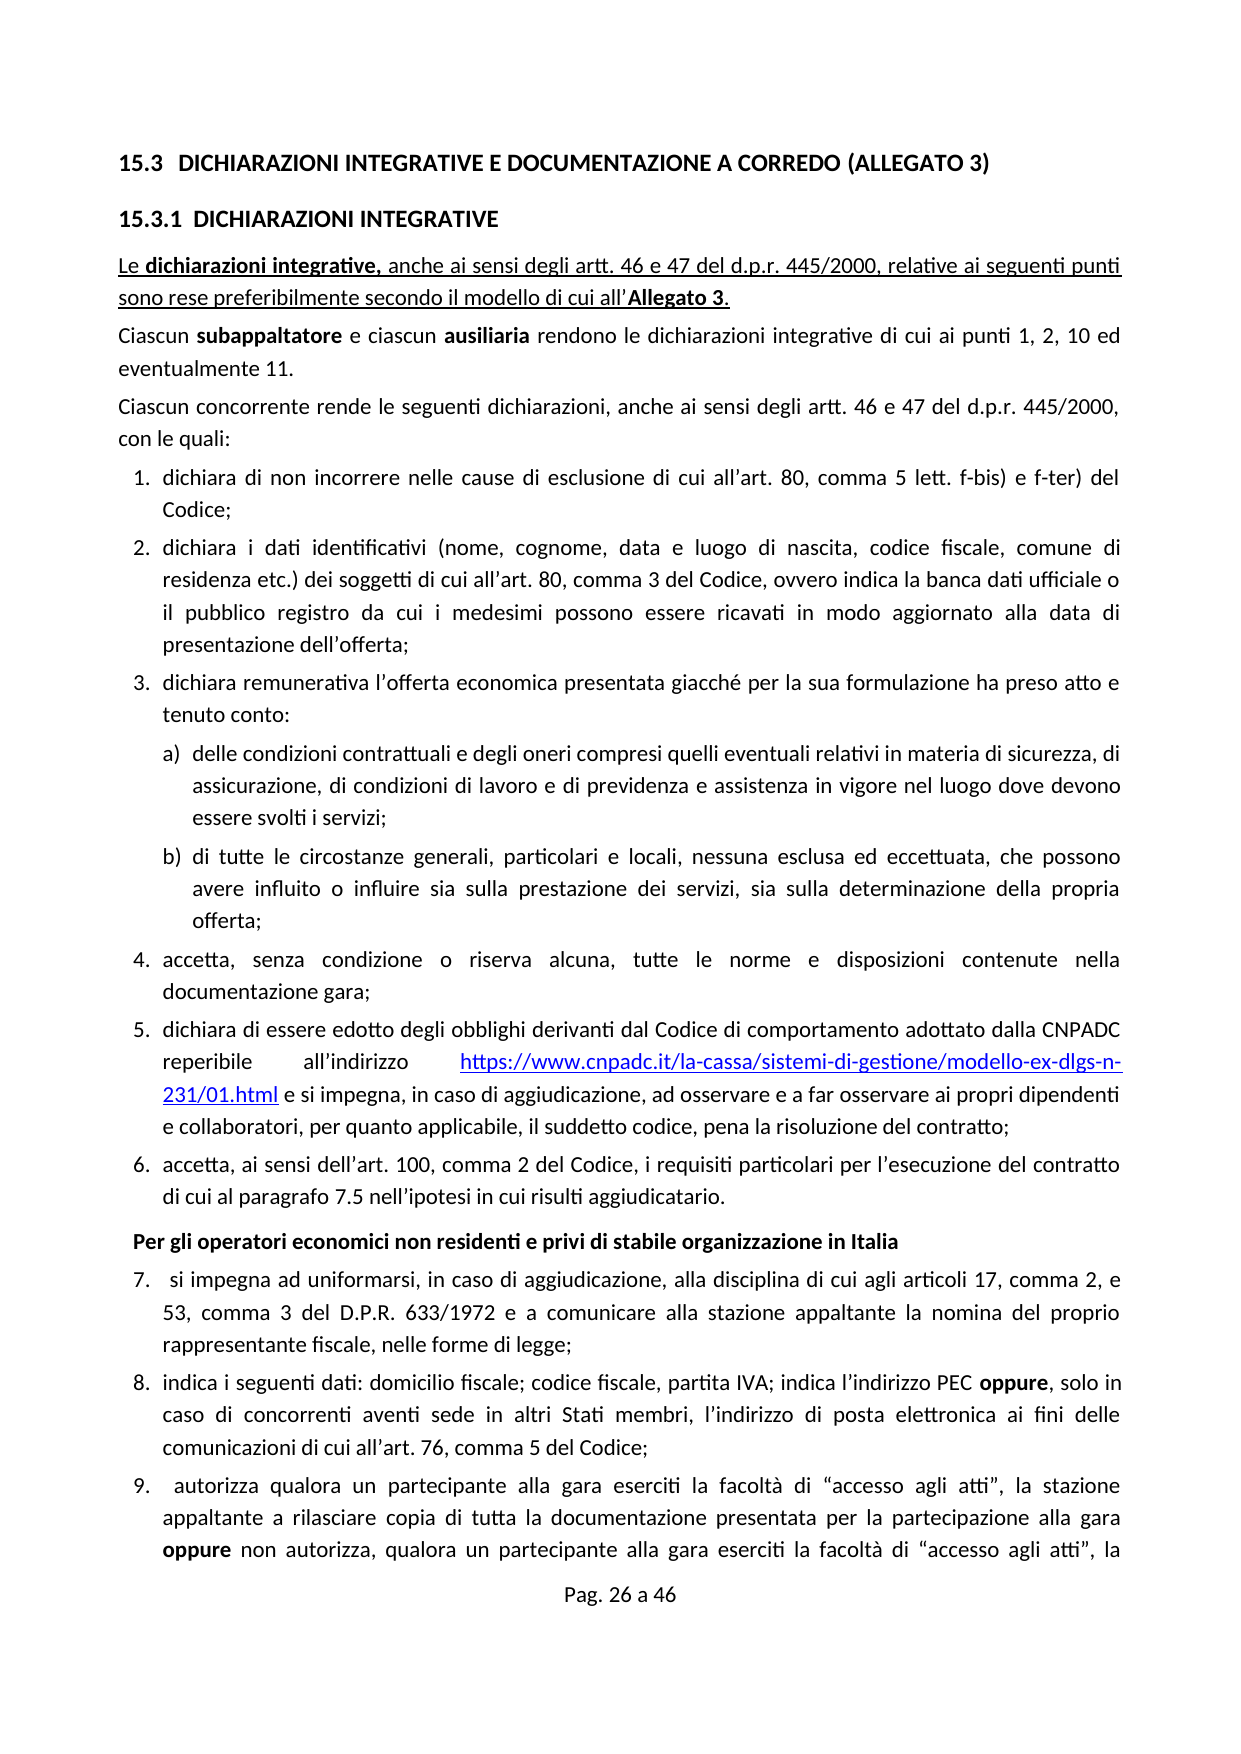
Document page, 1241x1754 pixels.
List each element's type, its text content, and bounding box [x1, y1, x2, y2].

list accetta, ai sensi dell’art. 100, comma 2 del Codice, i requisiti particolari per l’esecuzione del contratto di cui al paragrafo 7.5 nell’ipotesi in cui risulti aggiudicatario. [133, 1150, 1122, 1211]
text a) delle condizioni contrattuali e degli oneri compresi quelli eventuali relativi in materia di sicurezza, di assicurazione, di condizioni di lavoro e di previdenza e assistenza in vigore nel luogo dove devono essere svolti i servizi; [162, 739, 1122, 831]
text Le dichiarazioni integrative, anche ai sensi degli artt. 46 e 47 del d.p.r. 445/2000, relative ai seguenti punti sono rese preferibilmente secondo il modello di cui all’Allegato 3. [118, 277, 1122, 311]
subtitle Dichiarazioni integrative [118, 203, 1122, 234]
list dichiara i dati identificativi (nome, cognome, data e luogo di nascita, codice fiscale, comune di residenza etc.) dei soggetti di cui all’art. 80, comma 3 del Codice, ovvero indica la banca dati ufficiale o il pubblico registro da cui i medesimi possono essere ricavati in modo aggiornato alla data di presentazione dell’offerta; [133, 533, 1122, 658]
list si impegna ad uniformarsi, in caso di aggiudicazione, alla disciplina di cui agli articoli 17, comma 2, e 53, comma 3 del D.P.R. 633/1972 e a comunicare alla stazione appaltante la nomina del proprio rappresentante fiscale, nelle forme di legge; [133, 1266, 1122, 1358]
list dichiara di non incorrere nelle cause di esclusione di cui all’art. 80, comma 5 lett. f-bis) e f-ter) del Codice; [133, 463, 1122, 523]
text Per gli operatori economici non residenti e privi di stabile organizzazione in Italia [118, 1227, 1122, 1255]
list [133, 1471, 1122, 1564]
text Ciascun concorrente rende le seguenti dichiarazioni, anche ai sensi degli artt. 46 e 47 del d.p.r. 445/2000, con le quali: [118, 392, 1122, 452]
list dichiara remunerativa l’offerta economica presentata giacché per la sua formulazione ha preso atto e tenuto conto: [133, 668, 1122, 729]
text Le dichiarazioni integrative, anche ai sensi degli artt. 46 e 47 del d.p.r. 445/2000, relative ai seguenti punti sono rese preferibilmente secondo il modello di cui all’Allegato 3. [118, 251, 1122, 275]
text b) di tutte le circostanze generali, particolari e locali, nessuna esclusa ed eccettuata, che possono avere influito o influire sia sulla prestazione dei servizi, sia sulla determinazione della propria offerta; [162, 842, 1122, 934]
text Ciascun subappaltatore e ciascun ausiliaria rendono le dichiarazioni integrative di cui ai punti 1, 2, 10 ed eventualmente 11. [118, 322, 1122, 382]
list accetta, senza condizione o riserva alcuna, tutte le norme e disposizioni contenute nella documentazione gara; [133, 945, 1122, 1005]
subtitle Dichiarazioni integrative e documentazione a corredo (Allegato 3) [118, 148, 1122, 178]
list dichiara di essere edotto degli obblighi derivanti dal Codice di comportamento adottato dalla CNPADC reperibile all’indirizzo https://www.cnpadc.it/la-cassa/sistemi-di-gestione/modello-ex-dlgs-n-231/01.html e si impegna, in caso di aggiudicazione, ad osservare e a far osservare ai propri dipendenti e collaboratori, per quanto applicabile, il suddetto codice, pena la risoluzione del contratto; [133, 1015, 1122, 1140]
list indica i seguenti dati: domicilio fiscale; codice fiscale, partita IVA; indica l’indirizzo PEC oppure, solo in caso di concorrenti aventi sede in altri Stati membri, l’indirizzo di posta elettronica ai fini delle comunicazioni di cui all’art. 76, comma 5 del Codice; [133, 1368, 1122, 1461]
